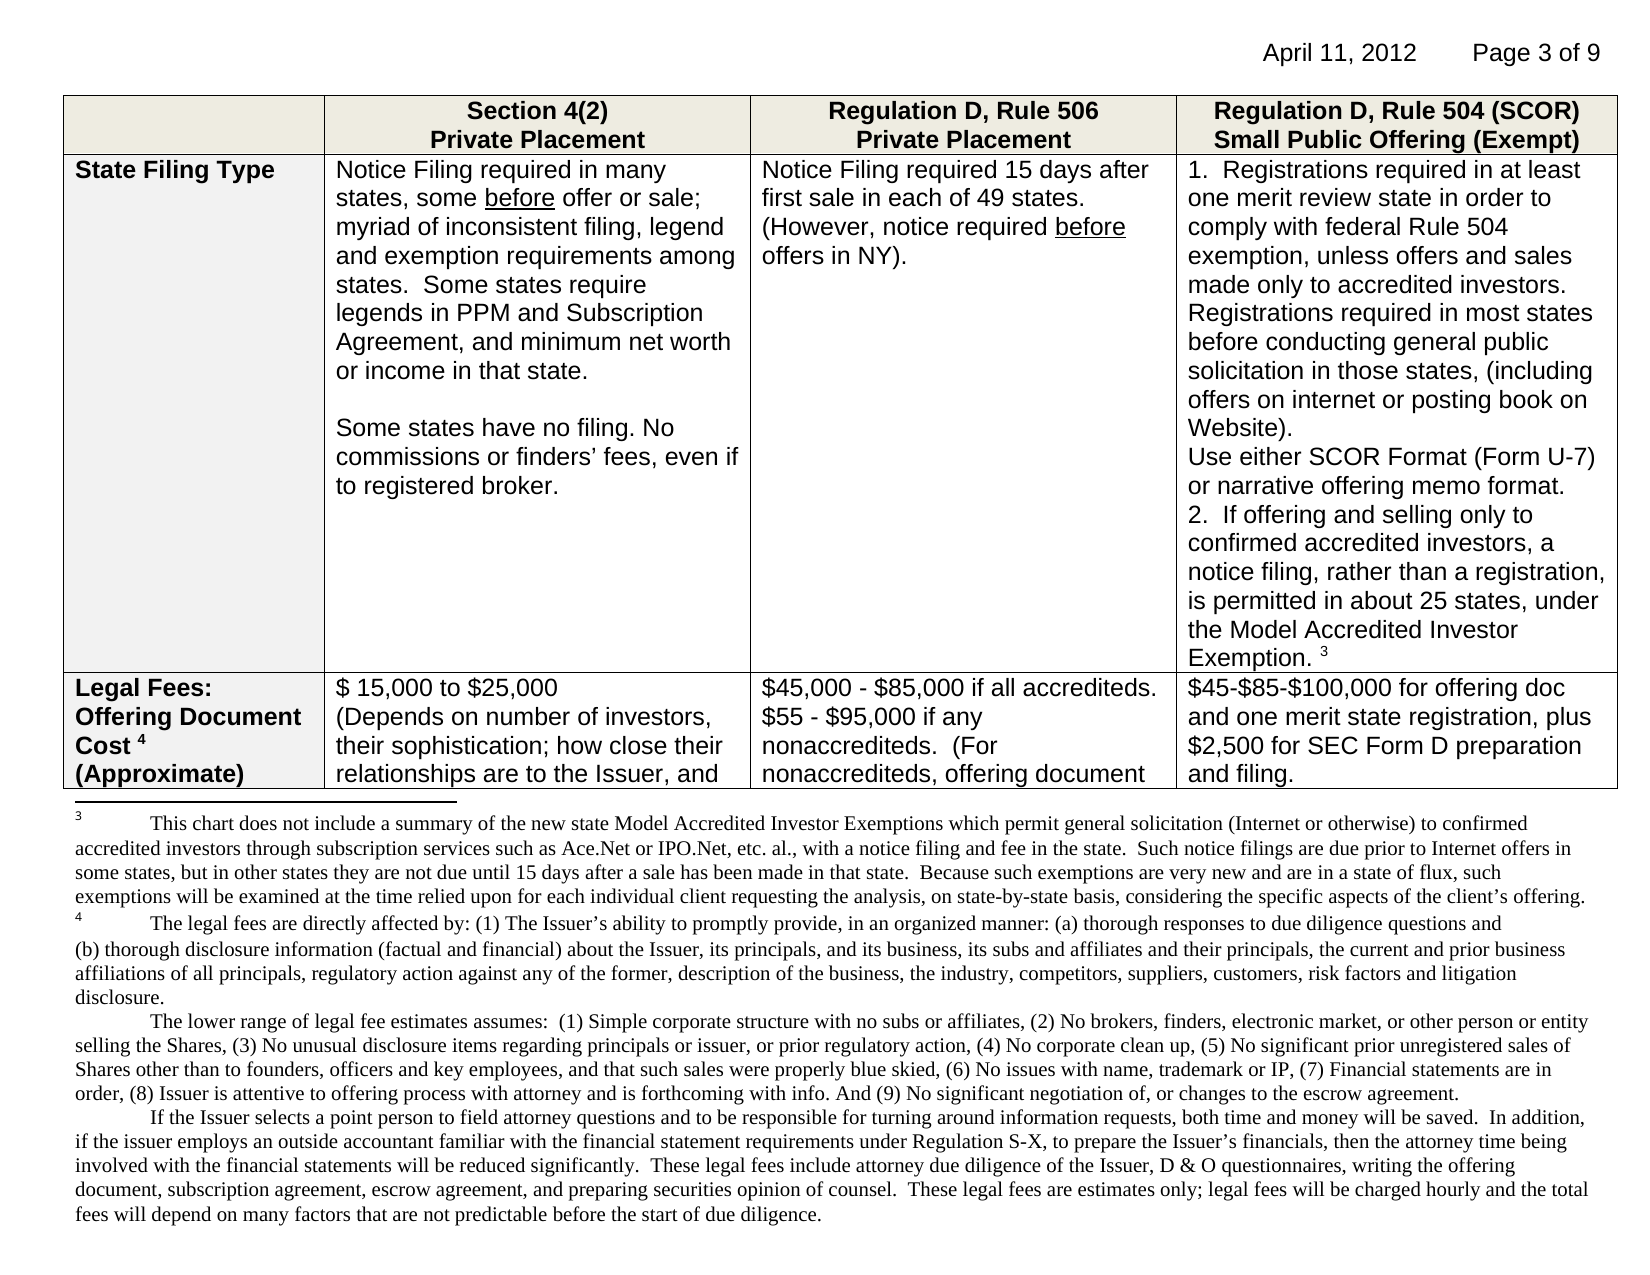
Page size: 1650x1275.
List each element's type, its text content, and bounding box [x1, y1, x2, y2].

table_header Regulation D, Rule 506 Private Placement [751, 96, 1176, 153]
table_header Regulation D, Rule 504 (SCOR) Small Public Offering (Exempt) [1177, 96, 1617, 153]
table_cell Notice Filing required 15 days after first sale in each of 49 states. (However, notice required before offers in NY). [751, 155, 1176, 672]
table_cell State Filing Type [64, 155, 324, 672]
table_header [64, 96, 324, 153]
table_cell $45-$85-$100,000 for offering doc and one merit state registration, plus $2,500 for SEC Form D preparation and filing. Pre-written business plan is critical to keeping costs down, and issuer drafting SCOR Form U-7 causes issuer to focus on necessary issues, keeping costs down. Legal fee costs increase substantially if broker, finder or stock exchange involved. Excludes State Filing Fees. Excludes State Legal Fees for any states other than 1. Excludes post-offering sale reporting. Excludes forming or reorganizing issuer. [1177, 673, 1617, 788]
table_cell Legal Fees: Offering Document Cost (Approximate) [64, 673, 324, 788]
table_cell 1. Registrations required in at least one merit review state in order to comply with federal Rule 504 exemption, unless offers and sales made only to accredited investors. Registrations required in most states before conducting general public solicitation in those states, (including offers on internet or posting book on Website). Use either SCOR Format (Form U-7) or narrative offering memo format. 2. If offering and selling only to confirmed accredited investors, a notice filing, rather than a registration, is permitted in about 25 states, under the Model Accredited Investor Exemption. [1177, 155, 1617, 672]
table_cell Notice Filing required in many states, some before offer or sale; myriad of inconsistent filing, legend and exemption requirements among states. Some states require legends in PPM and Subscription Agreement, and minimum net worth or income in that state. Some states have no filing. No commissions or finders’ fees, even if to registered broker. [325, 155, 750, 672]
table_cell $45,000 - $85,000 if all accrediteds. $55 - $95,000 if any nonaccrediteds. (For nonaccrediteds, offering document must be full statutory disclosure on Form SB-1, Form 1-A, or Form S-1, audited financials are required; investor sophistication questionnaire required; tax section in O.M. may be required. Legal fee cost for either accredited or nonaccredited will increase if finder involved and substantially if broker involved. Pre-written business plan and biographies will keep costs down. [751, 673, 1176, 788]
table_header Section 4(2) Private Placement [325, 96, 750, 153]
table_cell $ 15,000 to $25,000 (Depends on number of investors, their sophistication; how close their relationships are to the Issuer, and their states of residence. If the relationship is close enough, then is it possible to use NO disclosure book, and save several thousand in legal fees; though these sophisticated investors often negotiate the investor agreements, which trigger higher legal fees in the Shareholder Agreement. [325, 673, 750, 788]
